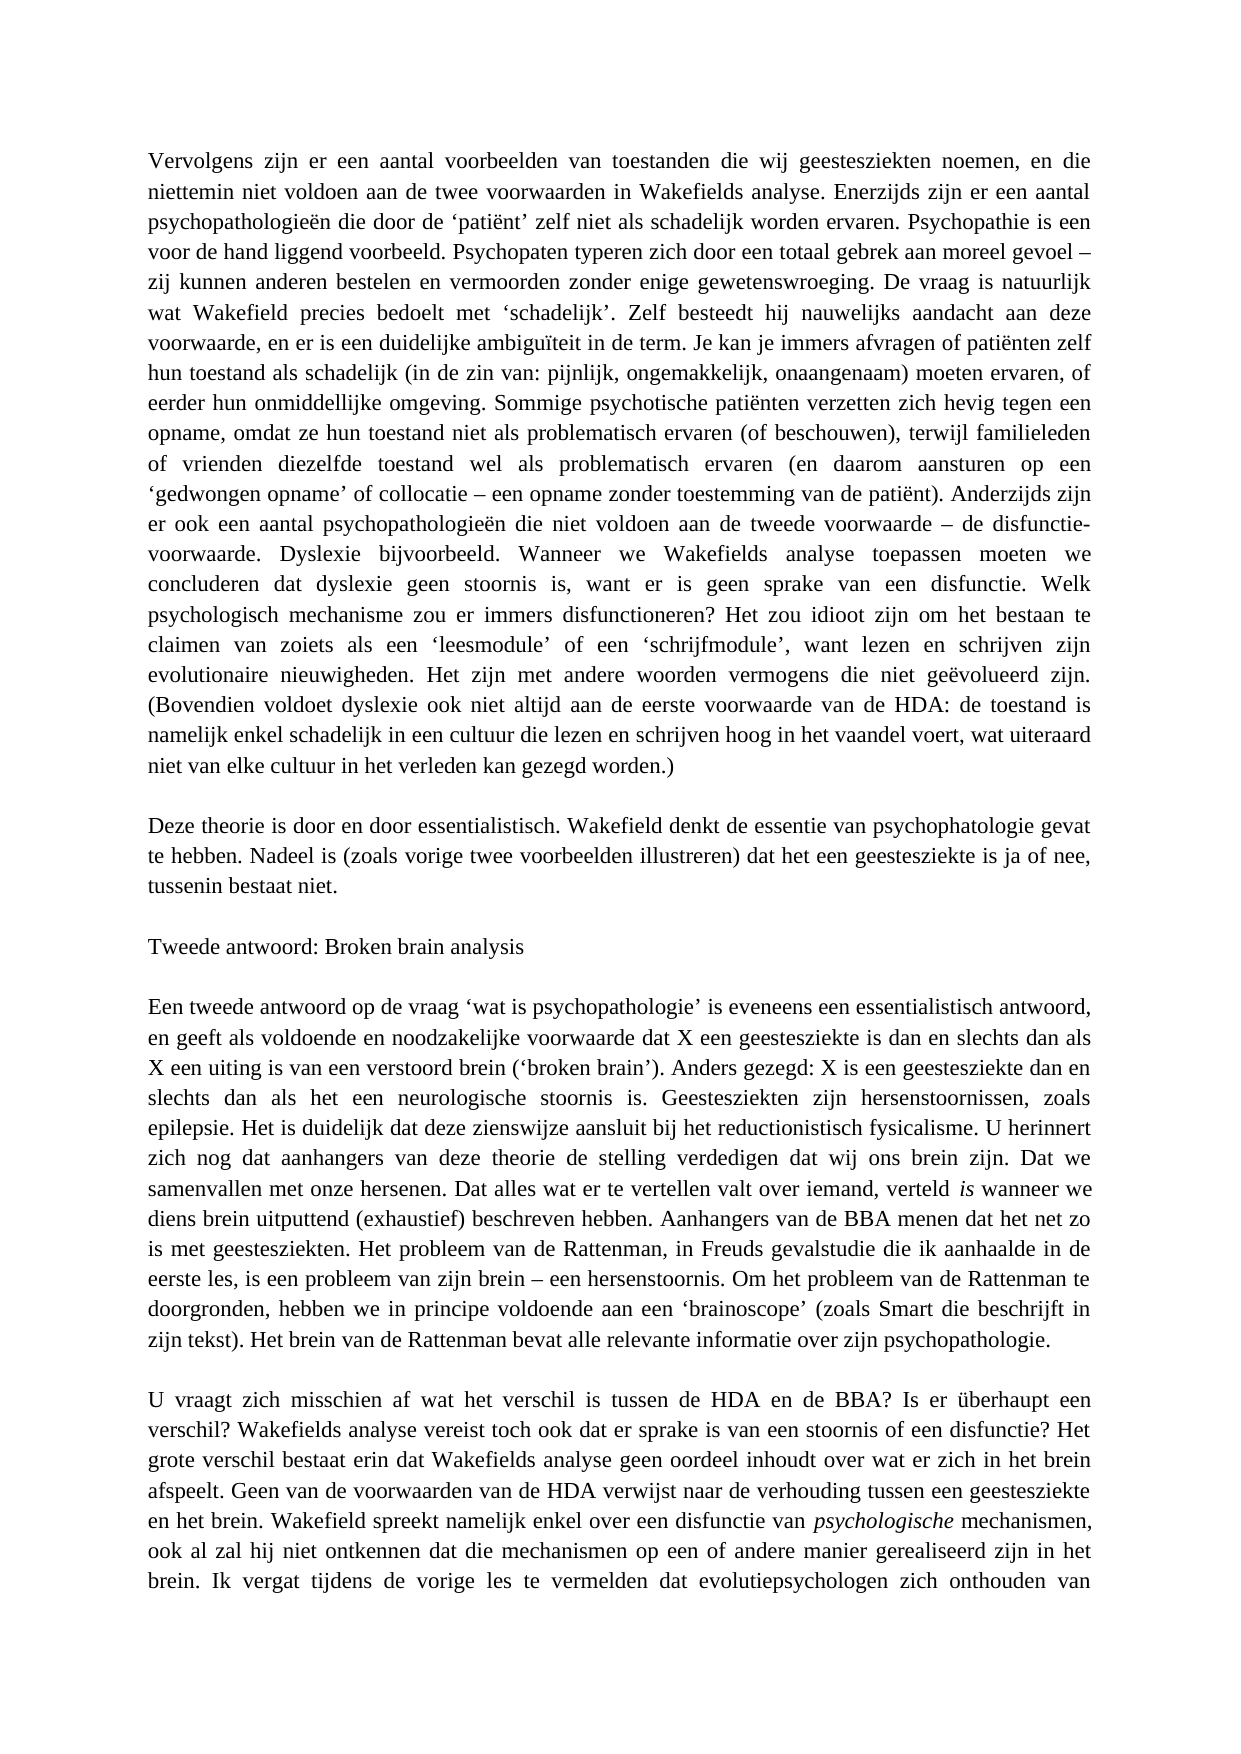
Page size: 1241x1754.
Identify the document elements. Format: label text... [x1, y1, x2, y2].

text Een tweede antwoord op de vraag ‘wat is psychopathologie’ is eveneens een essentialistisch antwoord, en geeft als voldoende en noodzakelijke voorwaarde dat X een geestesziekte is dan en slechts dan als X een uiting is van een verstoord brein (‘broken brain’). Anders gezegd: X is een geestesziekte dan en slechts dan als het een neurologische stoornis is. Geestesziekten zijn hersenstoornissen, zoals epilepsie. Het is duidelijk dat deze zienswijze aansluit bij het reductionistisch fysicalisme. U herinnert zich nog dat aanhangers van deze theorie de stelling verdedigen dat wij ons brein zijn. Dat we samenvallen met onze hersenen. Dat alles wat er te vertellen valt over iemand, verteld is wanneer we diens brein uitputtend (exhaustief) beschreven hebben. Aanhangers van de BBA menen dat het net zo is met geestesziekten. Het probleem van de Rattenman, in Freuds gevalstudie die ik aanhaalde in de eerste les, is een probleem van zijn brein – een hersenstoornis. Om het probleem van de Rattenman te doorgronden, hebben we in principe voldoende aan een ‘brainoscope’ (zoals Smart die beschrijft in zijn tekst). Het brein van de Rattenman bevat alle relevante informatie over zijn psychopathologie. [148, 993, 1093, 1352]
text Deze theorie is door en door essentialistisch. Wakefield denkt de essentie van psychophatologie gevat te hebben. Nadeel is (zoals vorige twee voorbeelden illustreren) dat het een geestesziekte is ja of nee, tussenin bestaat niet. [148, 812, 1093, 899]
text Tweede antwoord: Broken brain analysis [148, 933, 1093, 959]
text Vervolgens zijn er een aantal voorbeelden van toestanden die wij geestesziekten noemen, en die niettemin niet voldoen aan de twee voorwaarden in Wakefields analyse. Enerzijds zijn er een aantal psychopathologieën die door de ‘patiënt’ zelf niet als schadelijk worden ervaren. Psychopathie is een voor de hand liggend voorbeeld. Psychopaten typeren zich door een totaal gebrek aan moreel gevoel – zij kunnen anderen bestelen en vermoorden zonder enige gewetenswroeging. De vraag is natuurlijk wat Wakefield precies bedoelt met ‘schadelijk’. Zelf besteedt hij nauwelijks aandacht aan deze voorwaarde, en er is een duidelijke ambiguïteit in de term. Je kan je immers afvragen of patiënten zelf hun toestand als schadelijk (in de zin van: pijnlijk, ongemakkelijk, onaangenaam) moeten ervaren, of eerder hun onmiddellijke omgeving. Sommige psychotische patiënten verzetten zich hevig tegen een opname, omdat ze hun toestand niet als problematisch ervaren (of beschouwen), terwijl familieleden of vrienden diezelfde toestand wel als problematisch ervaren (en daarom aansturen op een ‘gedwongen opname’ of collocatie – een opname zonder toestemming van de patiënt). Anderzijds zijn er ook een aantal psychopathologieën die niet voldoen aan de tweede voorwaarde – de disfunctie-voorwaarde. Dyslexie bijvoorbeeld. Wanneer we Wakefields analyse toepassen moeten we concluderen dat dyslexie geen stoornis is, want er is geen sprake van een disfunctie. Welk psychologisch mechanisme zou er immers disfunctioneren? Het zou idioot zijn om het bestaan te claimen van zoiets als een ‘leesmodule’ of een ‘schrijfmodule’, want lezen en schrijven zijn evolutionaire nieuwigheden. Het zijn met andere woorden vermogens die niet geëvolueerd zijn. (Bovendien voldoet dyslexie ook niet altijd aan de eerste voorwaarde van de HDA: de toestand is namelijk enkel schadelijk in een cultuur die lezen en schrijven hoog in het vaandel voert, wat uiteraard niet van elke cultuur in het verleden kan gezegd worden.) [148, 148, 1093, 778]
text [148, 1386, 1093, 1594]
